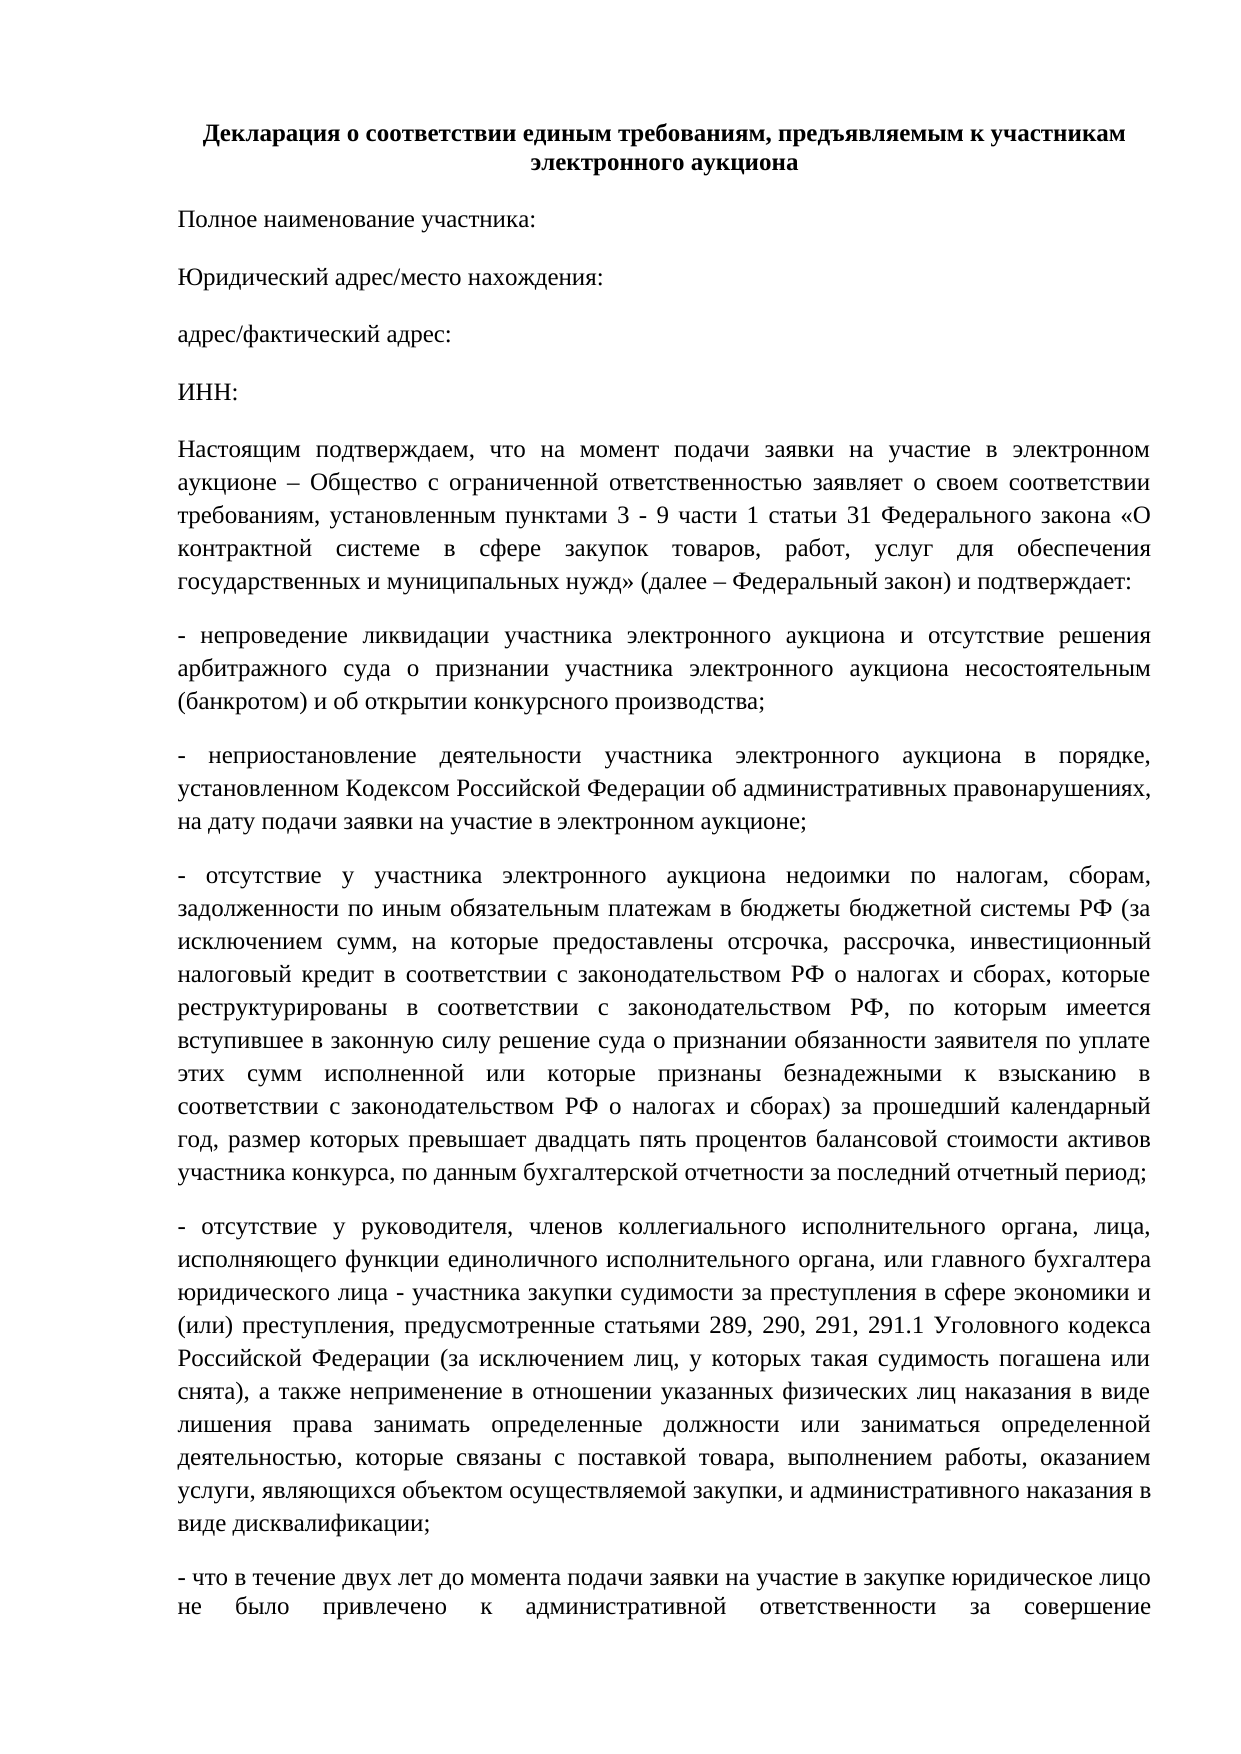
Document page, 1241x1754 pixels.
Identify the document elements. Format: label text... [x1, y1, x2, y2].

text - отсутствие у руководителя, членов коллегиального исполнительного органа, лица, исполняющего функции единоличного исполнительного органа, или главного бухгалтера юридического лица - участника закупки судимости за преступления в сфере экономики и (или) преступления, предусмотренные статьями 289, 290, 291, 291.1 Уголовного кодекса Российской Федерации (за исключением лиц, у которых такая судимость погашена или снята), а также неприменение в отношении указанных физических лиц наказания в виде лишения права занимать определенные должности или заниматься определенной деятельностью, которые связаны с поставкой товара, выполнением работы, оказанием услуги, являющихся объектом осуществляемой закупки, и административного наказания в виде дисквалификации; [177, 1211, 1152, 1537]
text Юридический адрес/место нахождения: [177, 262, 1152, 291]
text адрес/фактический адрес: [177, 319, 1152, 348]
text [177, 1562, 1152, 1620]
text - отсутствие у участника электронного аукциона недоимки по налогам, сборам, задолженности по иным обязательным платежам в бюджеты бюджетной системы РФ (за исключением сумм, на которые предоставлены отсрочка, рассрочка, инвестиционный налоговый кредит в соответствии с законодательством РФ о налогах и сборах, которые реструктурированы в соответствии с законодательством РФ, по которым имеется вступившее в законную силу решение суда о признании обязанности заявителя по уплате этих сумм исполненной или которые признаны безнадежными к взысканию в соответствии с законодательством РФ о налогах и сборах) за прошедший календарный год, размер которых превышает двадцать пять процентов балансовой стоимости активов участника конкурса, по данным бухгалтерской отчетности за последний отчетный период; [177, 860, 1152, 1186]
text Настоящим подтверждаем, что на момент подачи заявки на участие в электронном аукционе – Общество с ограниченной ответственностью заявляет о своем соответствии требованиям, установленным пунктами 3 - 9 части 1 статьи 31 Федерального закона «О контрактной системе в сфере закупок товаров, работ, услуг для обеспечения государственных и муниципальных нужд» (далее – Федеральный закон) и подтверждает: [177, 434, 1152, 595]
text ИНН: [177, 377, 1152, 406]
text - неприостановление деятельности участника электронного аукциона в порядке, установленном Кодексом Российской Федерации об административных правонарушениях, на дату подачи заявки на участие в электронном аукционе; [177, 740, 1152, 835]
text Декларация о соответствии единым требованиям, предъявляемым к участникам электронного аукциона [177, 118, 1152, 176]
text Полное наименование участника: [177, 204, 1152, 233]
text - непроведение ликвидации участника электронного аукциона и отсутствие решения арбитражного суда о признании участника электронного аукциона несостоятельным (банкротом) и об открытии конкурсного производства; [177, 620, 1152, 715]
